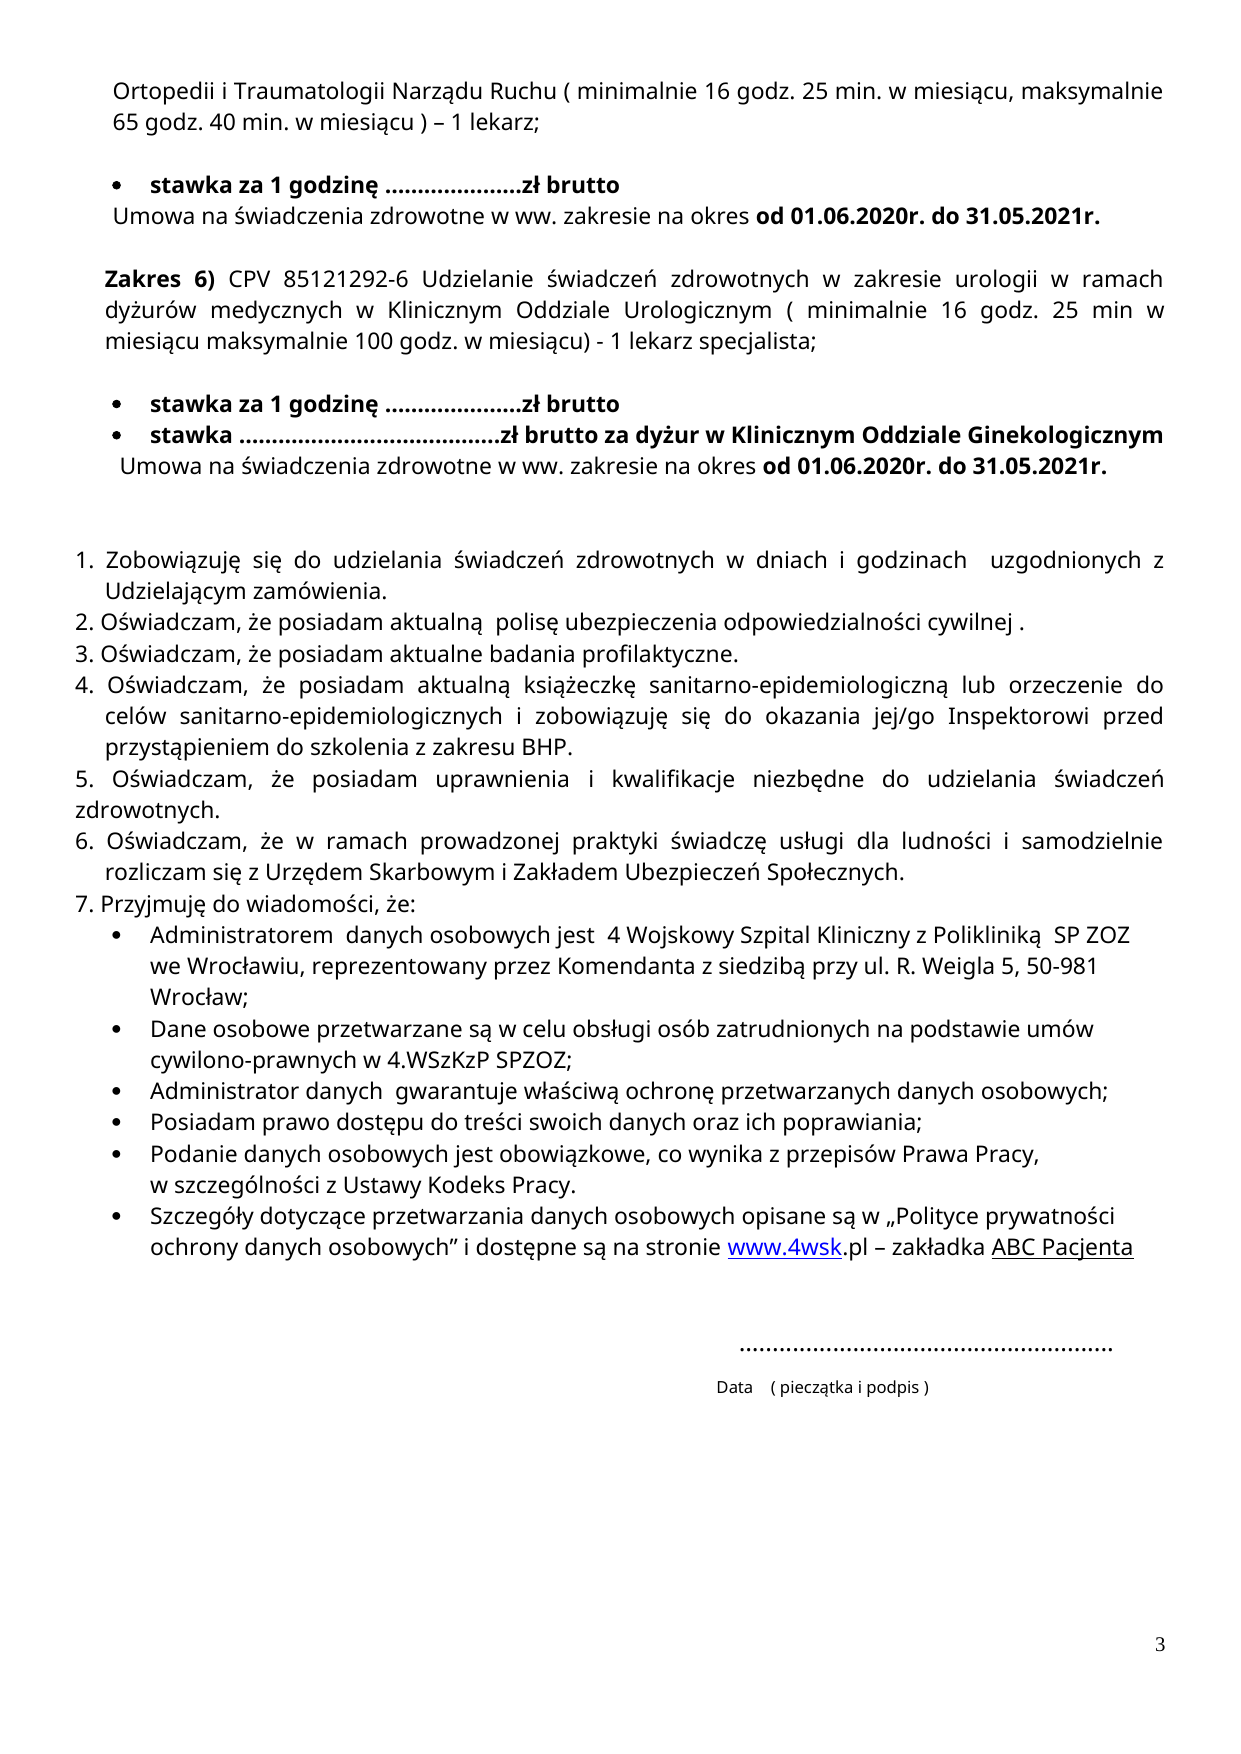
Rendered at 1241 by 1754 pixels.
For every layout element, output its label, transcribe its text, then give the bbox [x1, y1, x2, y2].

text Umowa na świadczenia zdrowotne w ww. zakresie na okres od 01.06.2020r. do 31.05.2021r. [119, 450, 1165, 481]
text 5. Oświadczam, że posiadam uprawnienia i kwalifikacje niezbędne do udzielania świadczeń zdrowotnych. [75, 762, 1165, 825]
text Data ( pieczątka i podpis ) [75, 1376, 1165, 1399]
text …..................................................... [75, 1325, 1165, 1359]
list Dane osobowe przetwarzane są w celu obsługi osób zatrudnionych na podstawie umów cywilono-prawnych w 4.WSzKzP SPZOZ; [112, 1012, 1165, 1075]
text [112, 75, 1165, 137]
text 2. Oświadczam, że posiadam aktualną polisę ubezpieczenia odpowiedzialności cywilnej . [75, 606, 1165, 637]
list Posiadam prawo dostępu do treści swoich danych oraz ich poprawiania; [112, 1106, 1165, 1137]
text 4. Oświadczam, że posiadam aktualną książeczkę sanitarno-epidemiologiczną lub orzeczenie do celów sanitarno-epidemiologicznych i zobowiązuję się do okazania jej/go Inspektorowi przed przystąpieniem do szkolenia z zakresu BHP. [75, 669, 1165, 762]
list stawka za 1 godzinę …………………zł brutto [112, 387, 1165, 419]
list Administrator danych gwarantuje właściwą ochronę przetwarzanych danych osobowych; [112, 1075, 1165, 1106]
list stawka za 1 godzinę …………………zł brutto [112, 169, 1165, 200]
text 6. Oświadczam, że w ramach prowadzonej praktyki świadczę usługi dla ludności i samodzielnie rozliczam się z Urzędem Skarbowym i Zakładem Ubezpieczeń Społecznych. [75, 825, 1165, 887]
list Podanie danych osobowych jest obowiązkowe, co wynika z przepisów Prawa Pracy, w szczególności z Ustawy Kodeks Pracy. [112, 1137, 1165, 1200]
list stawka ………………………………….zł brutto za dyżur w Klinicznym Oddziale Ginekologicznym [112, 419, 1165, 450]
text 3. Oświadczam, że posiadam aktualne badania profilaktyczne. [75, 637, 1165, 669]
text Umowa na świadczenia zdrowotne w ww. zakresie na okres od 01.06.2020r. do 31.05.2021r. [112, 200, 1165, 231]
list Administratorem danych osobowych jest 4 Wojskowy Szpital Kliniczny z Polikliniką SP ZOZ we Wrocławiu, reprezentowany przez Komendanta z siedzibą przy ul. R. Weigla 5, 50-981 Wrocław; [112, 919, 1165, 1012]
list Szczegóły dotyczące przetwarzania danych osobowych opisane są w „Polityce prywatności ochrony danych osobowych” i dostępne są na stronie www.4wsk.pl – zakładka ABC Pacjenta [112, 1200, 1165, 1262]
text 7. Przyjmuję do wiadomości, że: [75, 887, 1165, 919]
text 1. Zobowiązuję się do udzielania świadczeń zdrowotnych w dniach i godzinach uzgodnionych z Udzielającym zamówienia. [75, 544, 1165, 606]
text Zakres 6) CPV 85121292-6 Udzielanie świadczeń zdrowotnych w zakresie urologii w ramach dyżurów medycznych w Klinicznym Oddziale Urologicznym ( minimalnie 16 godz. 25 min w miesiącu maksymalnie 100 godz. w miesiącu) - 1 lekarz specjalista; [104, 262, 1165, 356]
